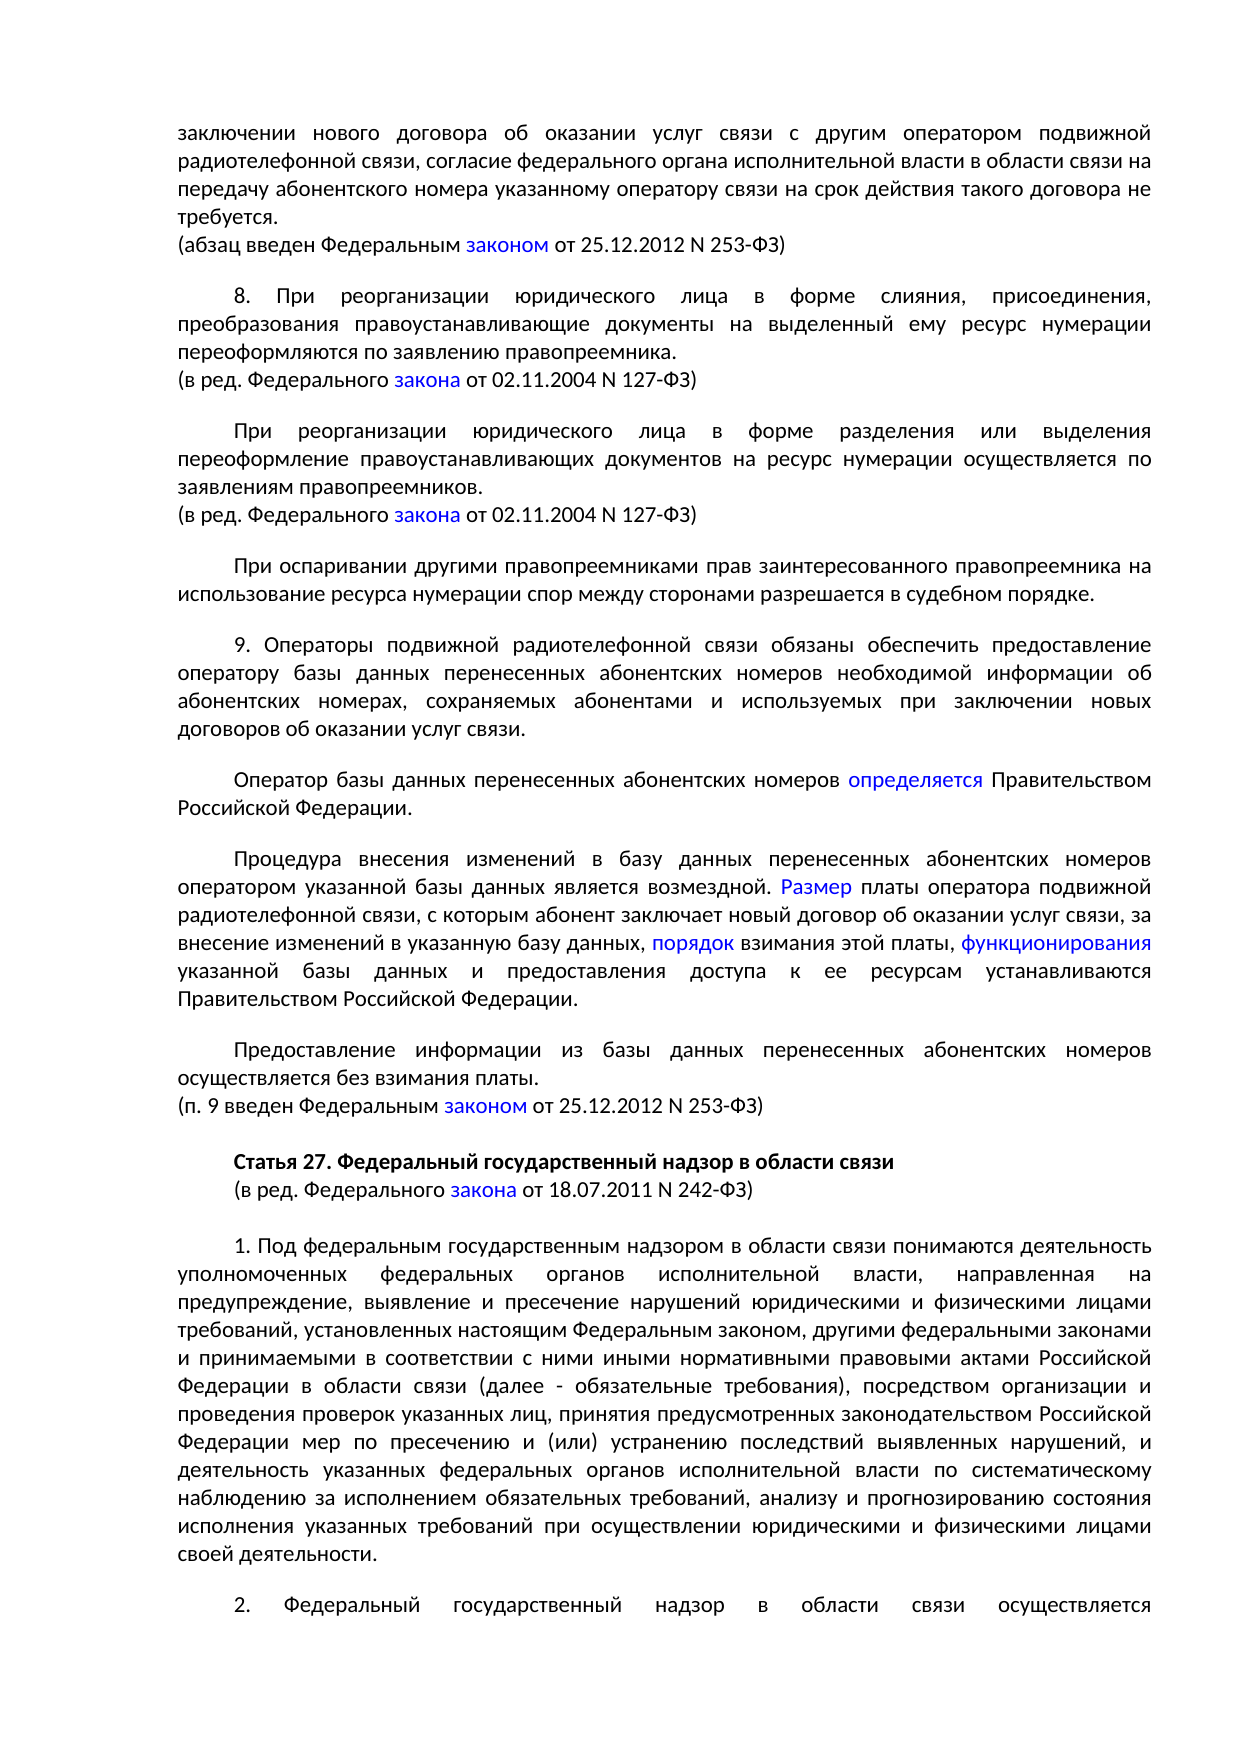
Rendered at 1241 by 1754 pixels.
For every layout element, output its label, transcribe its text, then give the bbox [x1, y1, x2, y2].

text (в ред. Федерального закона от 02.11.2004 N 127-ФЗ) [177, 500, 1152, 528]
text (абзац введен Федеральным законом от 25.12.2012 N 253-ФЗ) [177, 230, 1152, 258]
text Оператор базы данных перенесенных абонентских номеров определяется Правительством Российской Федерации. [177, 765, 1152, 821]
text 9. Операторы подвижной радиотелефонной связи обязаны обеспечить предоставление оператору базы данных перенесенных абонентских номеров необходимой информации об абонентских номерах, сохраняемых абонентами и используемых при заключении новых договоров об оказании услуг связи. [177, 630, 1152, 742]
title Статья 27. Федеральный государственный надзор в области связи [177, 1147, 1152, 1175]
text Процедура внесения изменений в базу данных перенесенных абонентских номеров оператором указанной базы данных является возмездной. Размер платы оператора подвижной радиотелефонной связи, с которым абонент заключает новый договор об оказании услуг связи, за внесение изменений в указанную базу данных, порядок взимания этой платы, функционирования указанной базы данных и предоставления доступа к ее ресурсам устанавливаются Правительством Российской Федерации. [177, 844, 1152, 1012]
text (п. 9 введен Федеральным законом от 25.12.2012 N 253-ФЗ) [177, 1091, 1152, 1119]
text При реорганизации юридического лица в форме разделения или выделения переоформление правоустанавливающих документов на ресурс нумерации осуществляется по заявлениям правопреемников. [177, 416, 1152, 500]
text 8. При реорганизации юридического лица в форме слияния, присоединения, преобразования правоустанавливающие документы на выделенный ему ресурс нумерации переоформляются по заявлению правопреемника. [177, 281, 1152, 365]
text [177, 1590, 1152, 1618]
text Предоставление информации из базы данных перенесенных абонентских номеров осуществляется без взимания платы. [177, 1035, 1152, 1091]
text 1. Под федеральным государственным надзором в области связи понимаются деятельность уполномоченных федеральных органов исполнительной власти, направленная на предупреждение, выявление и пресечение нарушений юридическими и физическими лицами требований, установленных настоящим Федеральным законом, другими федеральными законами и принимаемыми в соответствии с ними иными нормативными правовыми актами Российской Федерации в области связи (далее - обязательные требования), посредством организации и проведения проверок указанных лиц, принятия предусмотренных законодательством Российской Федерации мер по пресечению и (или) устранению последствий выявленных нарушений, и деятельность указанных федеральных органов исполнительной власти по систематическому наблюдению за исполнением обязательных требований, анализу и прогнозированию состояния исполнения указанных требований при осуществлении юридическими и физическими лицами своей деятельности. [177, 1231, 1152, 1567]
text (в ред. Федерального закона от 02.11.2004 N 127-ФЗ) [177, 365, 1152, 393]
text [177, 118, 1152, 230]
text При оспаривании другими правопреемниками прав заинтересованного правопреемника на использование ресурса нумерации спор между сторонами разрешается в судебном порядке. [177, 551, 1152, 607]
text (в ред. Федерального закона от 18.07.2011 N 242-ФЗ) [177, 1175, 1152, 1203]
